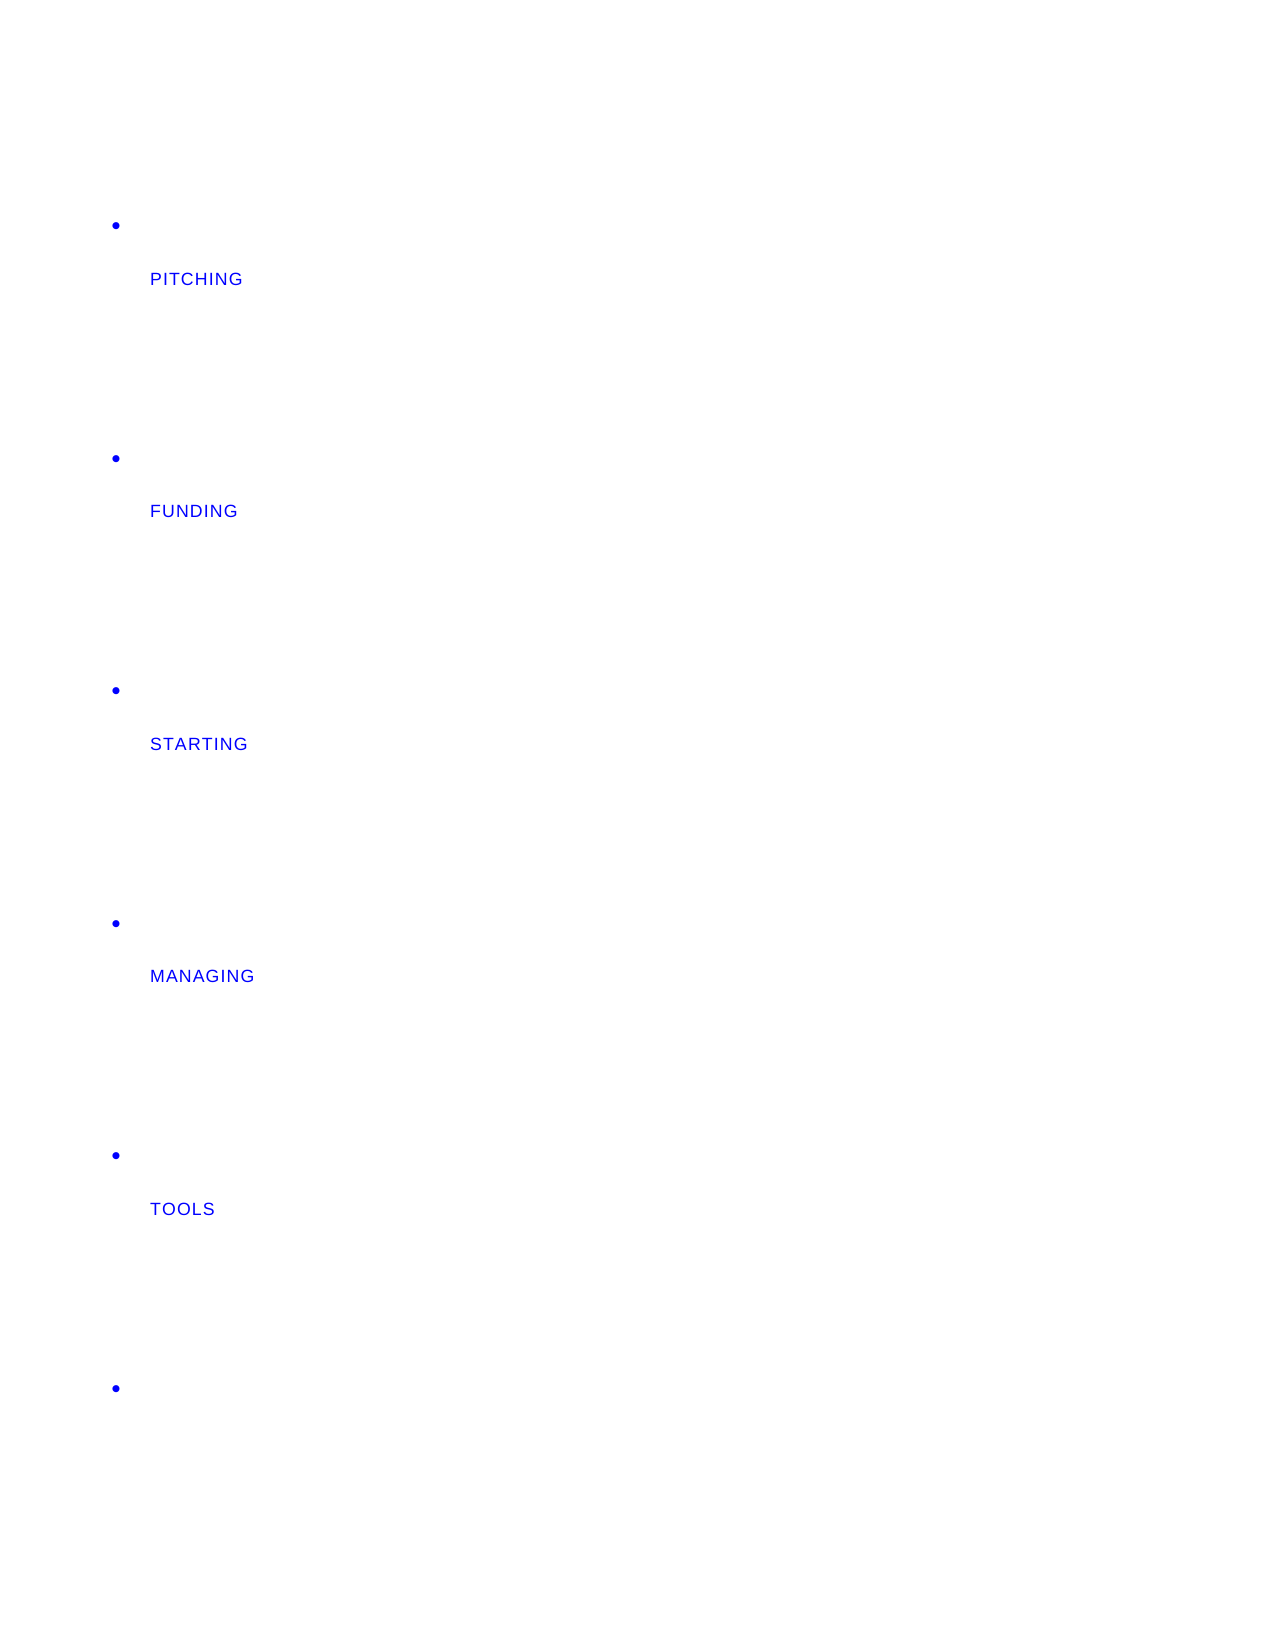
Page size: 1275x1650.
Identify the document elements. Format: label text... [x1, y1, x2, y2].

subtitle MANAGING [150, 966, 1103, 986]
subtitle FUNDING [150, 501, 1103, 521]
subtitle STARTING [150, 733, 1103, 754]
subtitle TOOLS [150, 1198, 1103, 1219]
subtitle PITCHING [150, 268, 1103, 289]
